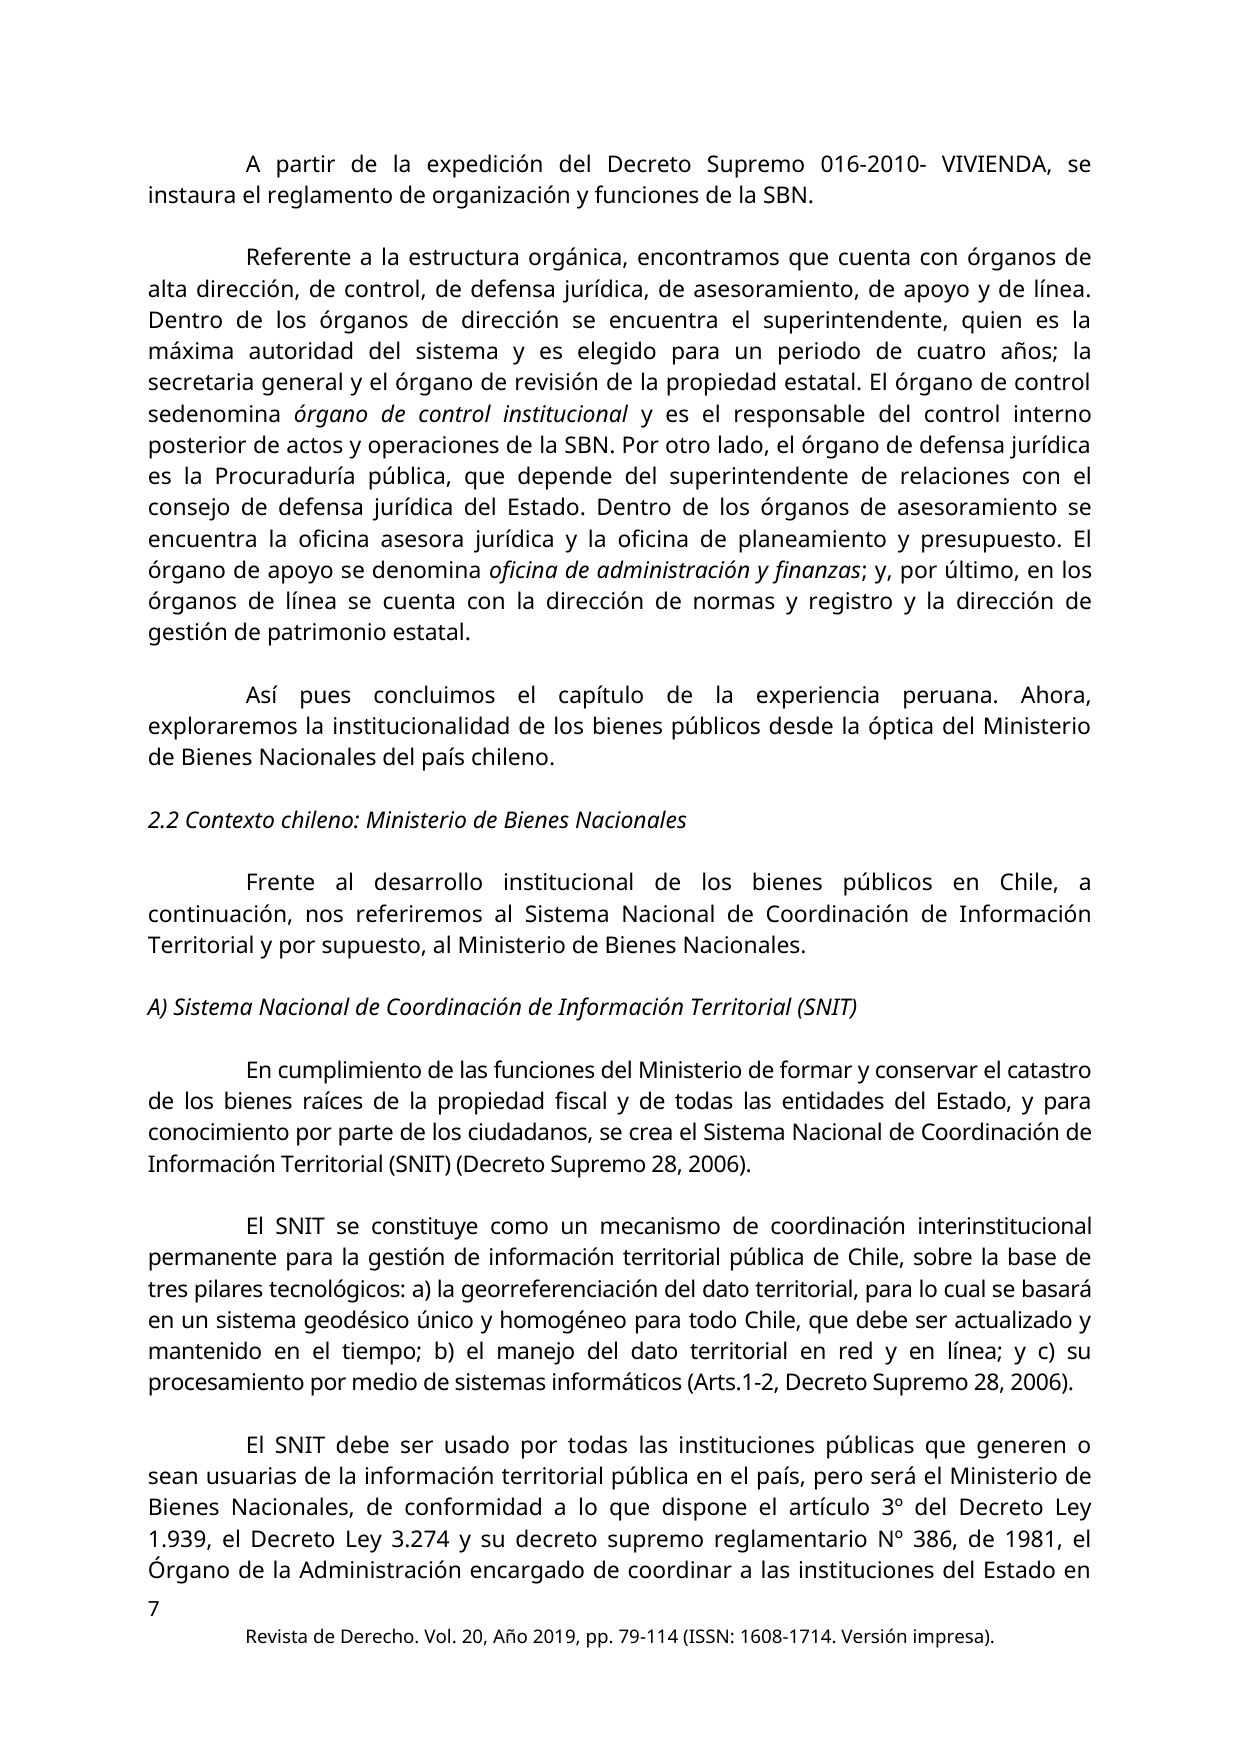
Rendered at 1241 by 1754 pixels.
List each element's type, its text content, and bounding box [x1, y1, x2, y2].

text En cumplimiento de las funciones del Ministerio de formar y conservar el catastro de los bienes raíces de la propiedad fiscal y de todas las entidades del Estado, y para conocimiento por parte de los ciudadanos, se crea el Sistema Nacional de Coordinación de Información Territorial (SNIT) (Decreto Supremo 28, 2006). [148, 1054, 1093, 1179]
text 2.2 Contexto chileno: Ministerio de Bienes Nacionales [148, 804, 1093, 835]
text Referente a la estructura orgánica, encontramos que cuenta con órganos de alta dirección, de control, de defensa jurídica, de asesoramiento, de apoyo y de línea. Dentro de los órganos de dirección se encuentra el superintendente, quien es la máxima autoridad del sistema y es elegido para un periodo de cuatro años; la secretaria general y el órgano de revisión de la propiedad estatal. El órgano de control sedenomina órgano de control institucional y es el responsable del control interno posterior de actos y operaciones de la SBN. Por otro lado, el órgano de defensa jurídica es la Procuraduría pública, que depende del superintendente de relaciones con el consejo de defensa jurídica del Estado. Dentro de los órganos de asesoramiento se encuentra la oficina asesora jurídica y la oficina de planeamiento y presupuesto. El órgano de apoyo se denomina oficina de administración y finanzas; y, por último, en los órganos de línea se cuenta con la dirección de normas y registro y la dirección de gestión de patrimonio estatal. [148, 241, 1093, 648]
text A partir de la expedición del Decreto Supremo 016-2010- VIVIENDA, se instaura el reglamento de organización y funciones de la SBN. [148, 148, 1093, 210]
text A) Sistema Nacional de Coordinación de Información Territorial (SNIT) [148, 991, 1093, 1023]
text El SNIT se constituye como un mecanismo de coordinación interinstitucional permanente para la gestión de información territorial pública de Chile, sobre la base de tres pilares tecnológicos: a) la georreferenciación del dato territorial, para lo cual se basará en un sistema geodésico único y homogéneo para todo Chile, que debe ser actualizado y mantenido en el tiempo; b) el manejo del dato territorial en red y en línea; y c) su procesamiento por medio de sistemas informáticos (Arts.1-2, Decreto Supremo 28, 2006). [148, 1210, 1093, 1398]
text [148, 1429, 1093, 1585]
text Frente al desarrollo institucional de los bienes públicos en Chile, a continuación, nos referiremos al Sistema Nacional de Coordinación de Información Territorial y por supuesto, al Ministerio de Bienes Nacionales. [148, 866, 1093, 960]
text Así pues concluimos el capítulo de la experiencia peruana. Ahora, exploraremos la institucionalidad de los bienes públicos desde la óptica del Ministerio de Bienes Nacionales del país chileno. [148, 679, 1093, 773]
